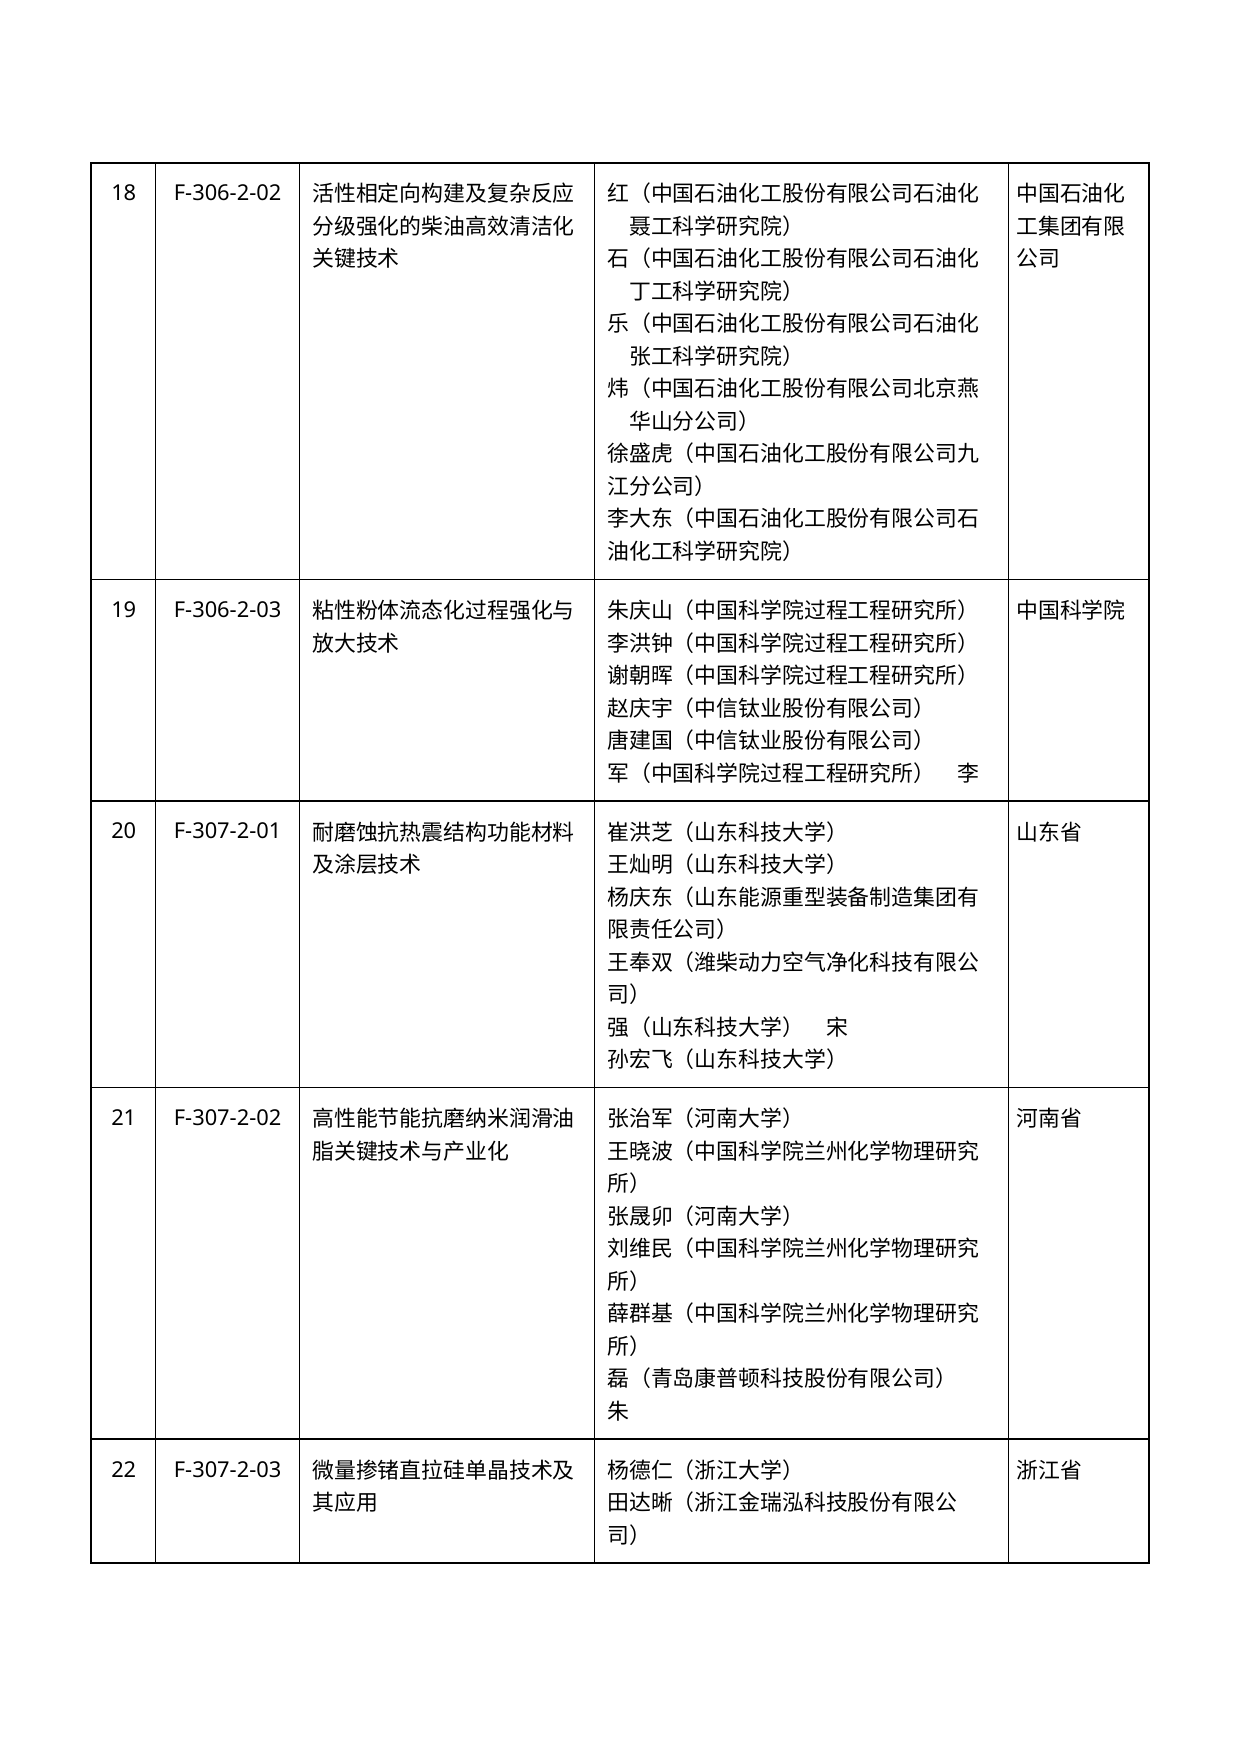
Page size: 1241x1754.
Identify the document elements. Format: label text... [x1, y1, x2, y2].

table_cell F-306-2-02 [156, 164, 299, 578]
table_cell 19 [92, 580, 155, 800]
table_cell 张治军（河南大学） 王晓波（中国科学院兰州化学物理研究所） 张晟卯（河南大学） 刘维民（中国科学院兰州化学物理研究所） 薛群基（中国科学院兰州化学物理研究所） 磊（青岛康普顿科技股份有限公司） 朱 [595, 1088, 1008, 1438]
table_cell 活性相定向构建及复杂反应分级强化的柴油高效清洁化关键技术 [300, 164, 594, 578]
table_cell 21 [92, 1088, 155, 1438]
table_cell 高性能节能抗磨纳米润滑油脂关键技术与产业化 [300, 1088, 594, 1438]
table_cell F-307-2-01 [156, 802, 299, 1087]
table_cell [595, 1440, 1008, 1562]
table_cell 山东省 [1009, 802, 1148, 1087]
table_cell 耐磨蚀抗热震结构功能材料及涂层技术 [300, 802, 594, 1087]
table_cell 浙江省 [1009, 1440, 1148, 1562]
table_cell F-307-2-03 [156, 1440, 299, 1562]
table_cell F-307-2-02 [156, 1088, 299, 1438]
table_cell 22 [92, 1440, 155, 1562]
table_cell 中国科学院 [1009, 580, 1148, 800]
table_cell 朱庆山（中国科学院过程工程研究所） 李洪钟（中国科学院过程工程研究所） 谢朝晖（中国科学院过程工程研究所） 赵庆宇（中信钛业股份有限公司） 唐建国（中信钛业股份有限公司） 军（中国科学院过程工程研究所） 李 [595, 580, 1008, 800]
table_cell 18 [92, 164, 155, 578]
table_cell 红（中国石油化工股份有限公司石油化 聂工科学研究院） 石（中国石油化工股份有限公司石油化 丁工科学研究院） 乐（中国石油化工股份有限公司石油化 张工科学研究院） 炜（中国石油化工股份有限公司北京燕 华山分公司） 徐盛虎（中国石油化工股份有限公司九江分公司） 李大东（中国石油化工股份有限公司石油化工科学研究院） [595, 164, 1008, 578]
table_cell 20 [92, 802, 155, 1087]
table_cell 崔洪芝（山东科技大学） 王灿明（山东科技大学） 杨庆东（山东能源重型装备制造集团有限责任公司） 王奉双（潍柴动力空气净化科技有限公司） 强（山东科技大学） 宋 孙宏飞（山东科技大学） [595, 802, 1008, 1087]
table_cell 粘性粉体流态化过程强化与放大技术 [300, 580, 594, 800]
table_cell 微量掺锗直拉硅单晶技术及其应用 [300, 1440, 594, 1562]
table_cell 河南省 [1009, 1088, 1148, 1438]
table_cell F-306-2-03 [156, 580, 299, 800]
table_cell 中国石油化工集团有限公司 [1009, 164, 1148, 578]
